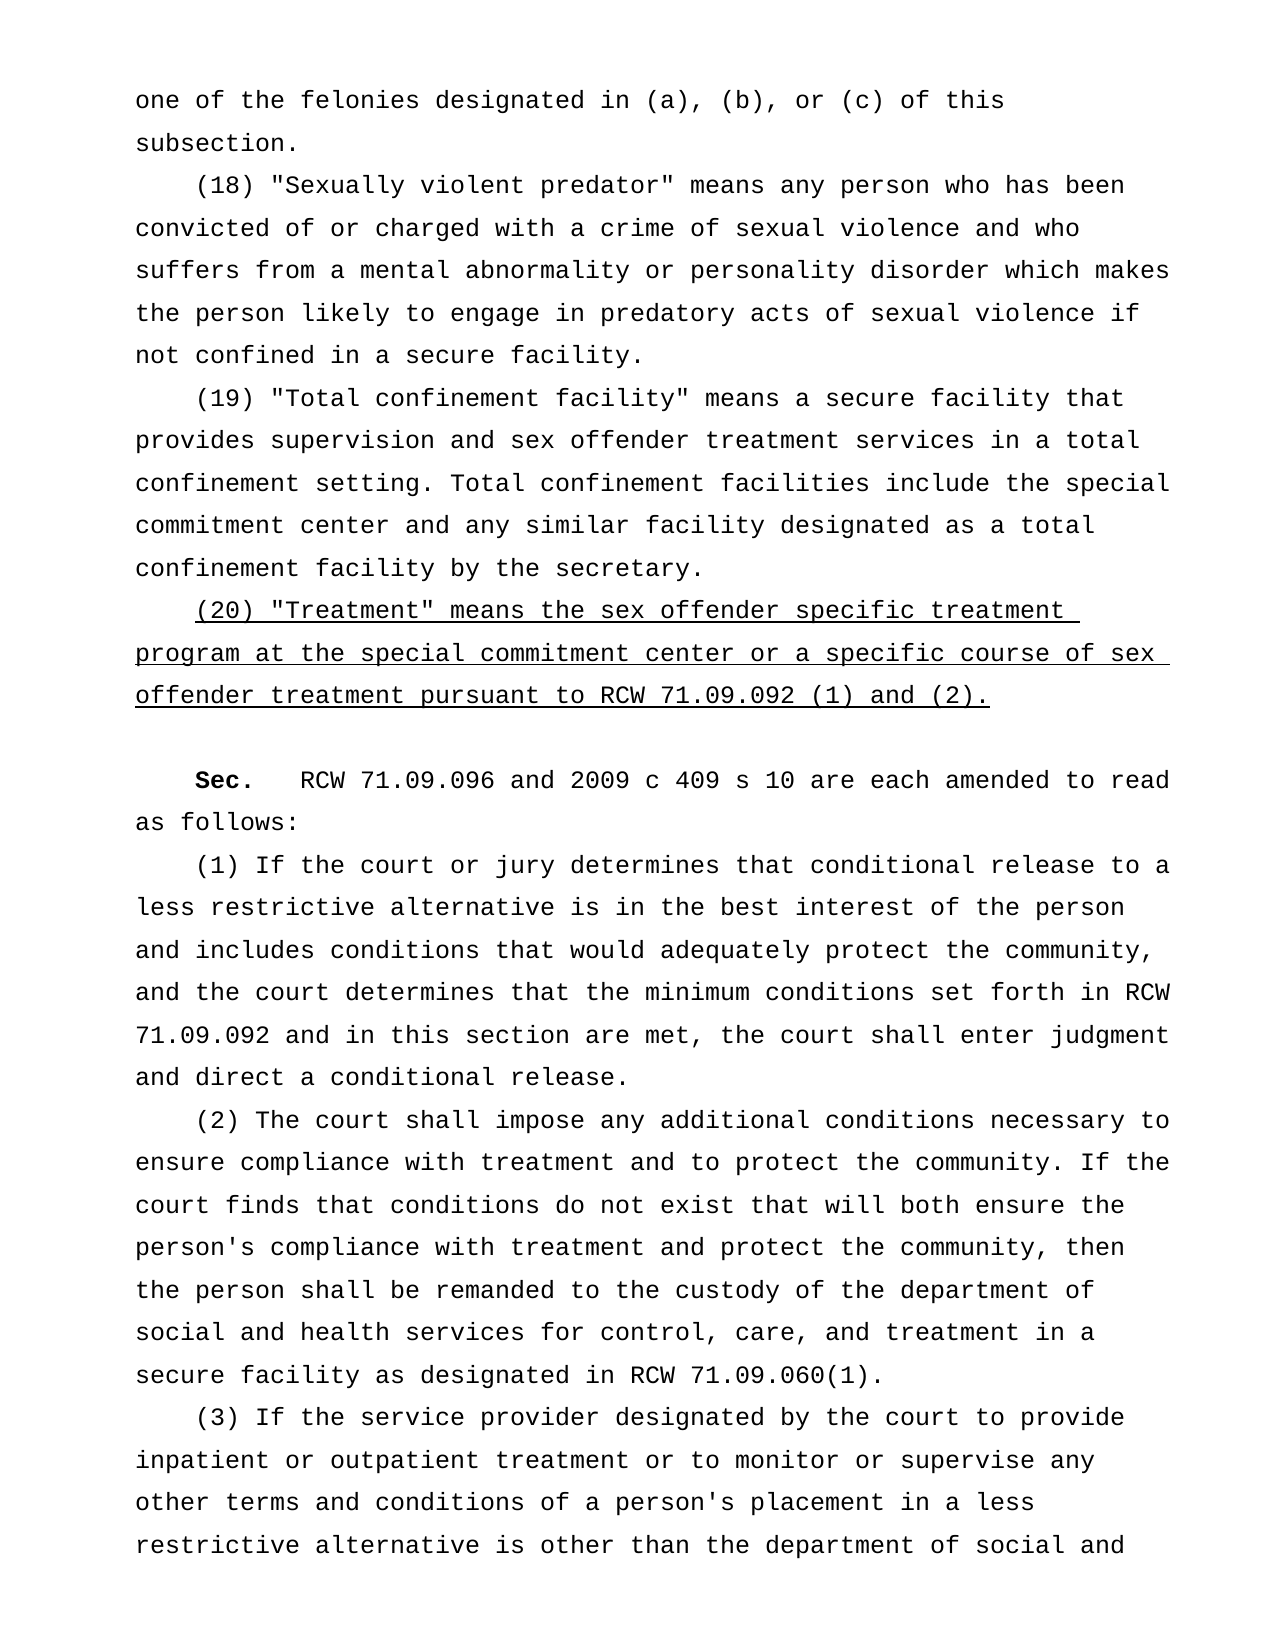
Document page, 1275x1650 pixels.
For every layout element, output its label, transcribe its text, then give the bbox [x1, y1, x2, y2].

text (2) The court shall impose any additional conditions necessary to ensure compliance with treatment and to protect the community. If the court finds that conditions do not exist that will both ensure the person's compliance with treatment and protect the community, then the person shall be remanded to the custody of the department of social and health services for control, care, and treatment in a secure facility as designated in RCW 71.09.060(1). [135, 1094, 1170, 1392]
text (20) "Treatment" means the sex offender specific treatment program at the special commitment center or a specific course of sex offender treatment pursuant to RCW 71.09.092 (1) and (2). [135, 665, 1170, 712]
text (19) "Total confinement facility" means a secure facility that provides supervision and sex offender treatment services in a total confinement setting. Total confinement facilities include the special commitment center and any similar facility designated as a total confinement facility by the secretary. [135, 372, 1170, 585]
text (20) "Treatment" means the sex offender specific treatment program at the special commitment center or a specific course of sex offender treatment pursuant to RCW 71.09.092 (1) and (2). [135, 585, 1170, 664]
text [135, 1392, 1170, 1562]
text (18) "Sexually violent predator" means any person who has been convicted of or charged with a crime of sexual violence and who suffers from a mental abnormality or personality disorder which makes the person likely to engage in predatory acts of sexual violence if not confined in a secure facility. [135, 160, 1170, 372]
text Sec. RCW 71.09.096 and 2009 c 409 s 10 are each amended to read as follows: [135, 754, 1170, 839]
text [135, 75, 1170, 160]
text (1) If the court or jury determines that conditional release to a less restrictive alternative is in the best interest of the person and includes conditions that would adequately protect the community, and the court determines that the minimum conditions set forth in RCW 71.09.092 and in this section are met, the court shall enter judgment and direct a conditional release. [135, 839, 1170, 1094]
